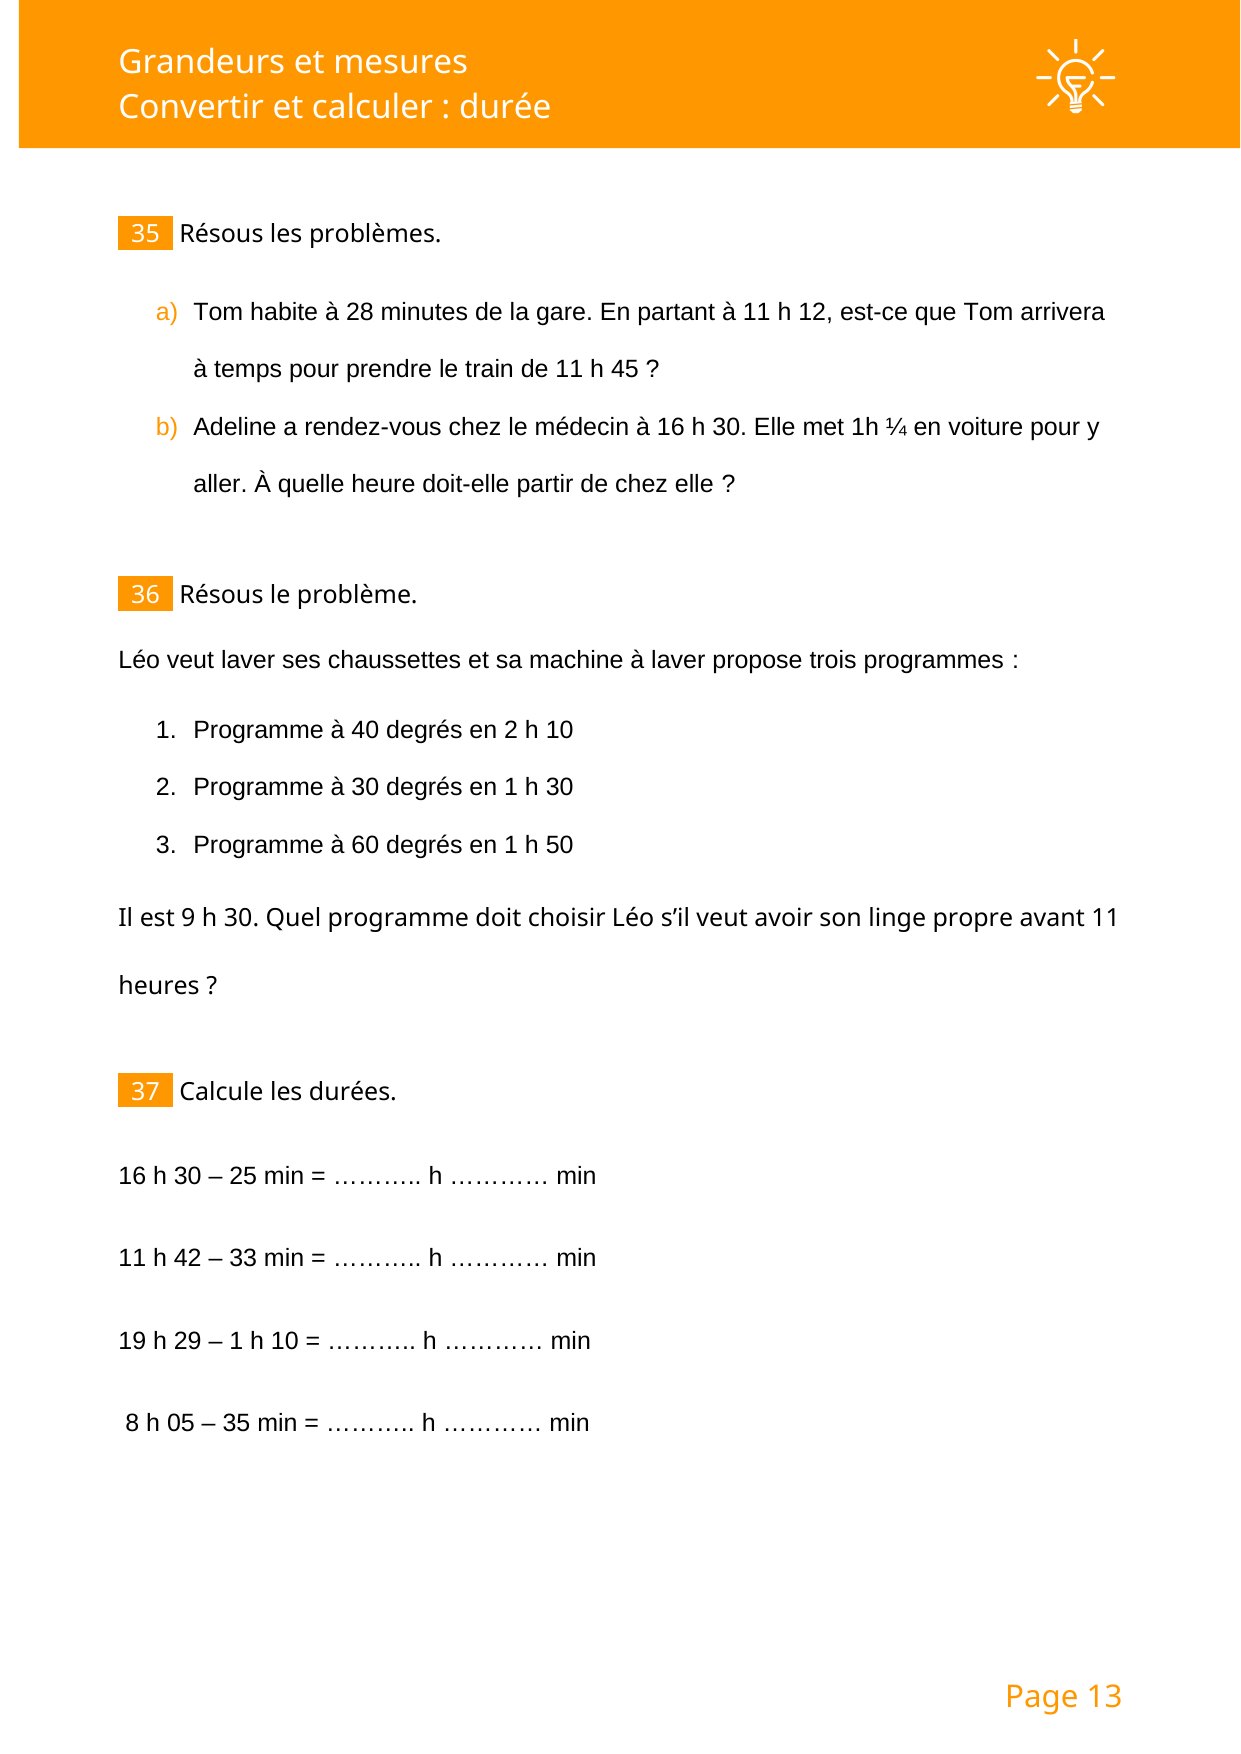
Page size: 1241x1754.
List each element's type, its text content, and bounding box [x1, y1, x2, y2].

text 37 Calcule les durées. [173, 1073, 1122, 1107]
text 8 h 05 – 35 min = ……….. h ………… min [118, 1408, 1122, 1437]
text 11 h 42 – 33 min = ……….. h ………… min [118, 1243, 1122, 1272]
text 19 h 29 – 1 h 10 = ……….. h ………… min [118, 1326, 1122, 1354]
list Programme à 30 degrés en 1 h 30 [156, 772, 1122, 801]
list Tom habite à 28 minutes de la gare. En partant à 11 h 12, est-ce que Tom arrivera à temps pour prendre le train de 11 h 45 ? [156, 296, 1122, 383]
list Programme à 60 degrés en 1 h 50 [156, 829, 1122, 858]
text 36 Résous le problème. [173, 576, 1122, 611]
text 35 Résous les problèmes. [173, 216, 1122, 250]
text 16 h 30 – 25 min = ……….. h ………… min [118, 1161, 1122, 1189]
picture [1033, 39, 1122, 116]
text Il est 9 h 30. Quel programme doit choisir Léo s’il veut avoir son linge propre avant 11 heures ? [118, 899, 1122, 1002]
text Léo veut laver ses chaussettes et sa machine à laver propose trois programmes : [118, 644, 1122, 673]
list Programme à 40 degrés en 2 h 10 [156, 714, 1122, 743]
list Adeline a rendez-vous chez le médecin à 16 h 30. Elle met 1h ¼ en voiture pour y aller. À quelle heure doit-elle partir de chez elle ? [156, 411, 1122, 498]
